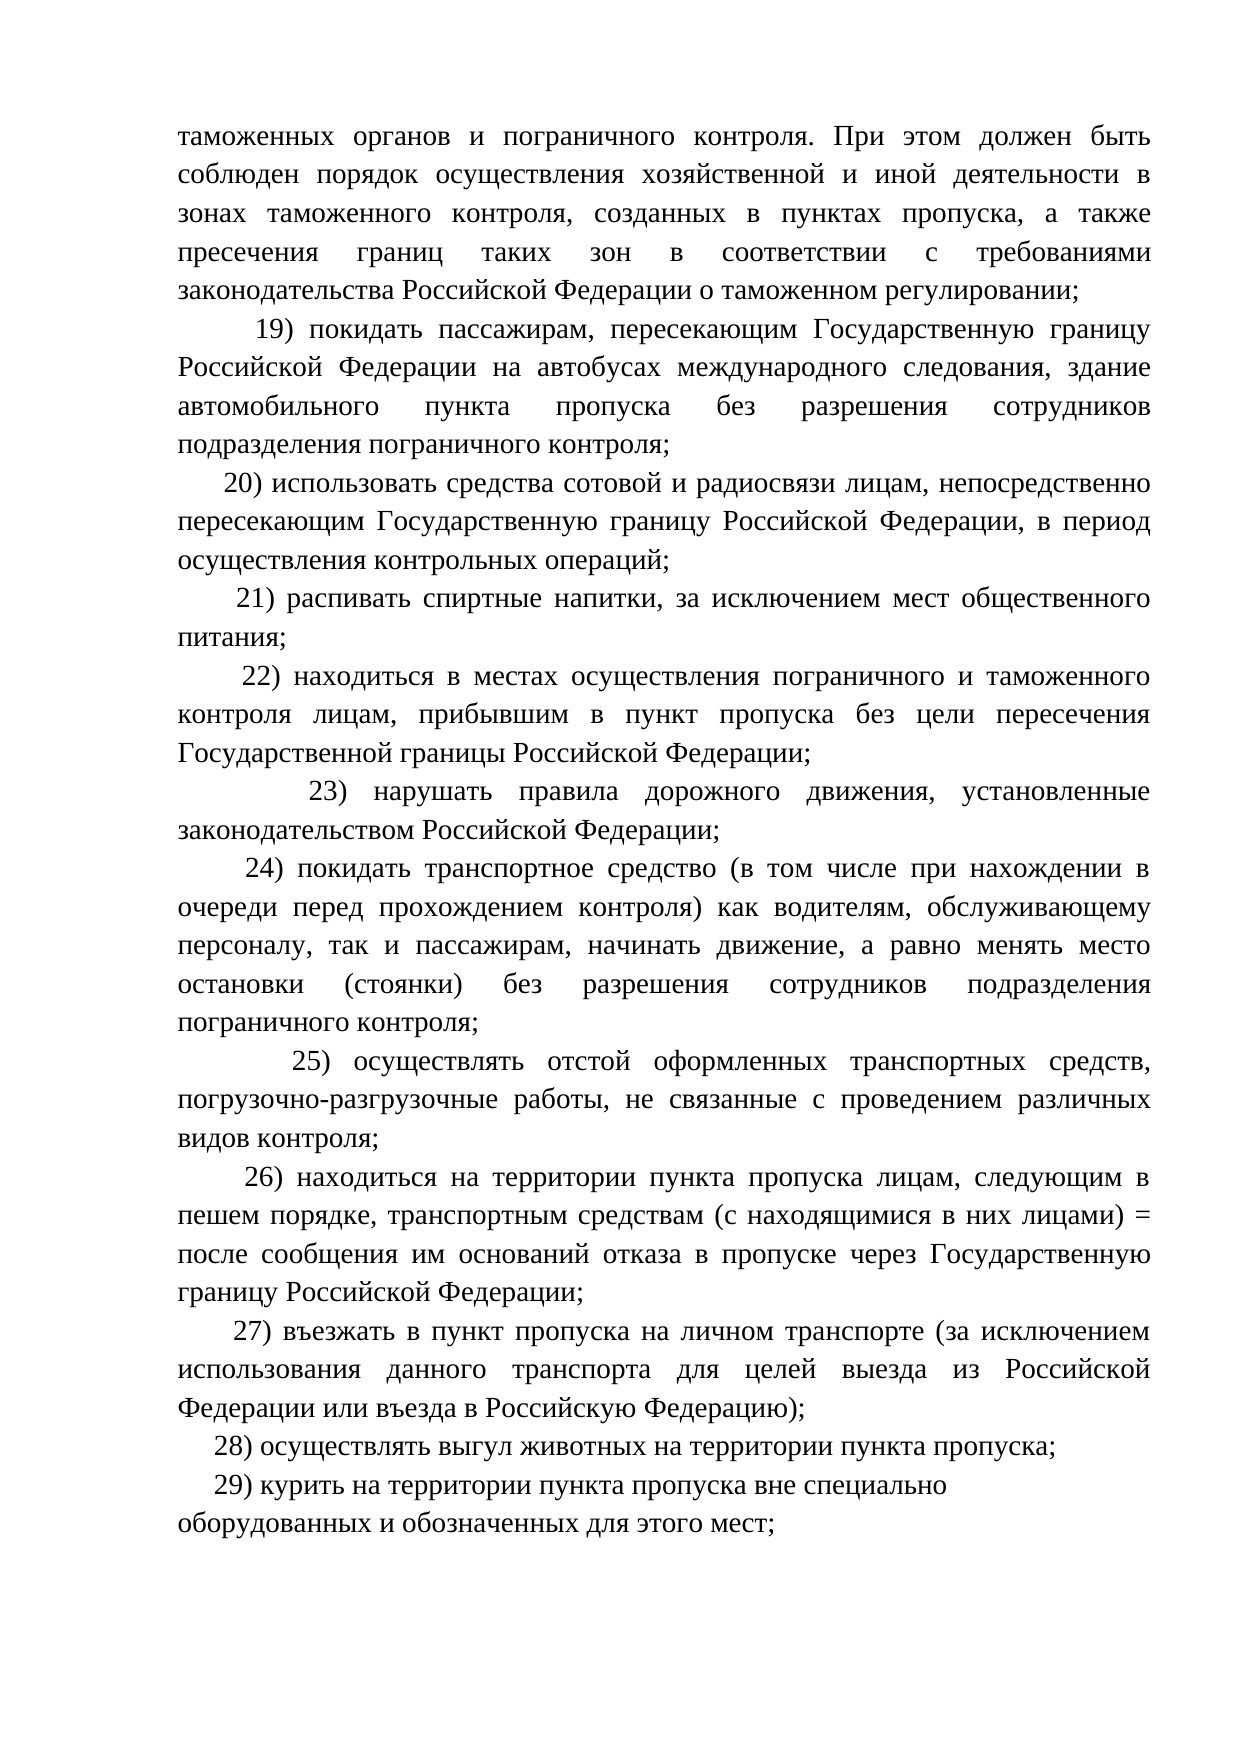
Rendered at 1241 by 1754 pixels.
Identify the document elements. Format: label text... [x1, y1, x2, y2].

text 24) покидать транспортное средство (в том числе при нахождении в очереди перед прохождением контроля) как водителям, обслуживающему персоналу, так и пассажирам, начинать движение, а равно менять место остановки (стоянки) без разрешения сотрудников подразделения пограничного контроля; [177, 850, 1152, 1038]
text 19) покидать пассажирам, пересекающим Государственную границу Российской Федерации на автобусах международного следования, здание автомобильного пункта пропуска без разрешения сотрудников подразделения пограничного контроля; [177, 311, 1152, 460]
text 27) въезжать в пункт пропуска на личном транспорте (за исключением использования данного транспорта для целей выезда из Российской Федерации или въезда в Российскую Федерацию); [177, 1313, 1152, 1423]
text 23) нарушать правила дорожного движения, установленные законодательством Российской Федерации; [177, 773, 1152, 845]
text 20) использовать средства сотовой и радиосвязи лицам, непосредственно пересекающим Государственную границу Российской Федерации, в период осуществления контрольных операций; [177, 465, 1152, 576]
text 29) курить на территории пункта пропуска вне специально [177, 1467, 1152, 1501]
text 26) находиться на территории пункта пропуска лицам, следующим в пешем порядке, транспортным средствам (с находящимися в них лицами) = после сообщения им оснований отказа в пропуске через Государственную границу Российской Федерации; [177, 1159, 1152, 1308]
text 25) осуществлять отстой оформленных транспортных средств, погрузочно-разгрузочные работы, не связанные с проведением различных видов контроля; [177, 1043, 1152, 1154]
text 21) распивать спиртные напитки, за исключением мест общественного питания; [177, 581, 1152, 653]
text оборудованных и обозначенных для этого мест; [177, 1506, 1152, 1539]
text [177, 118, 1152, 306]
text 28) осуществлять выгул животных на территории пункта пропуска; [177, 1428, 1152, 1462]
text 22) находиться в местах осуществления пограничного и таможенного контроля лицам, прибывшим в пункт пропуска без цели пересечения Государственной границы Российской Федерации; [177, 658, 1152, 768]
